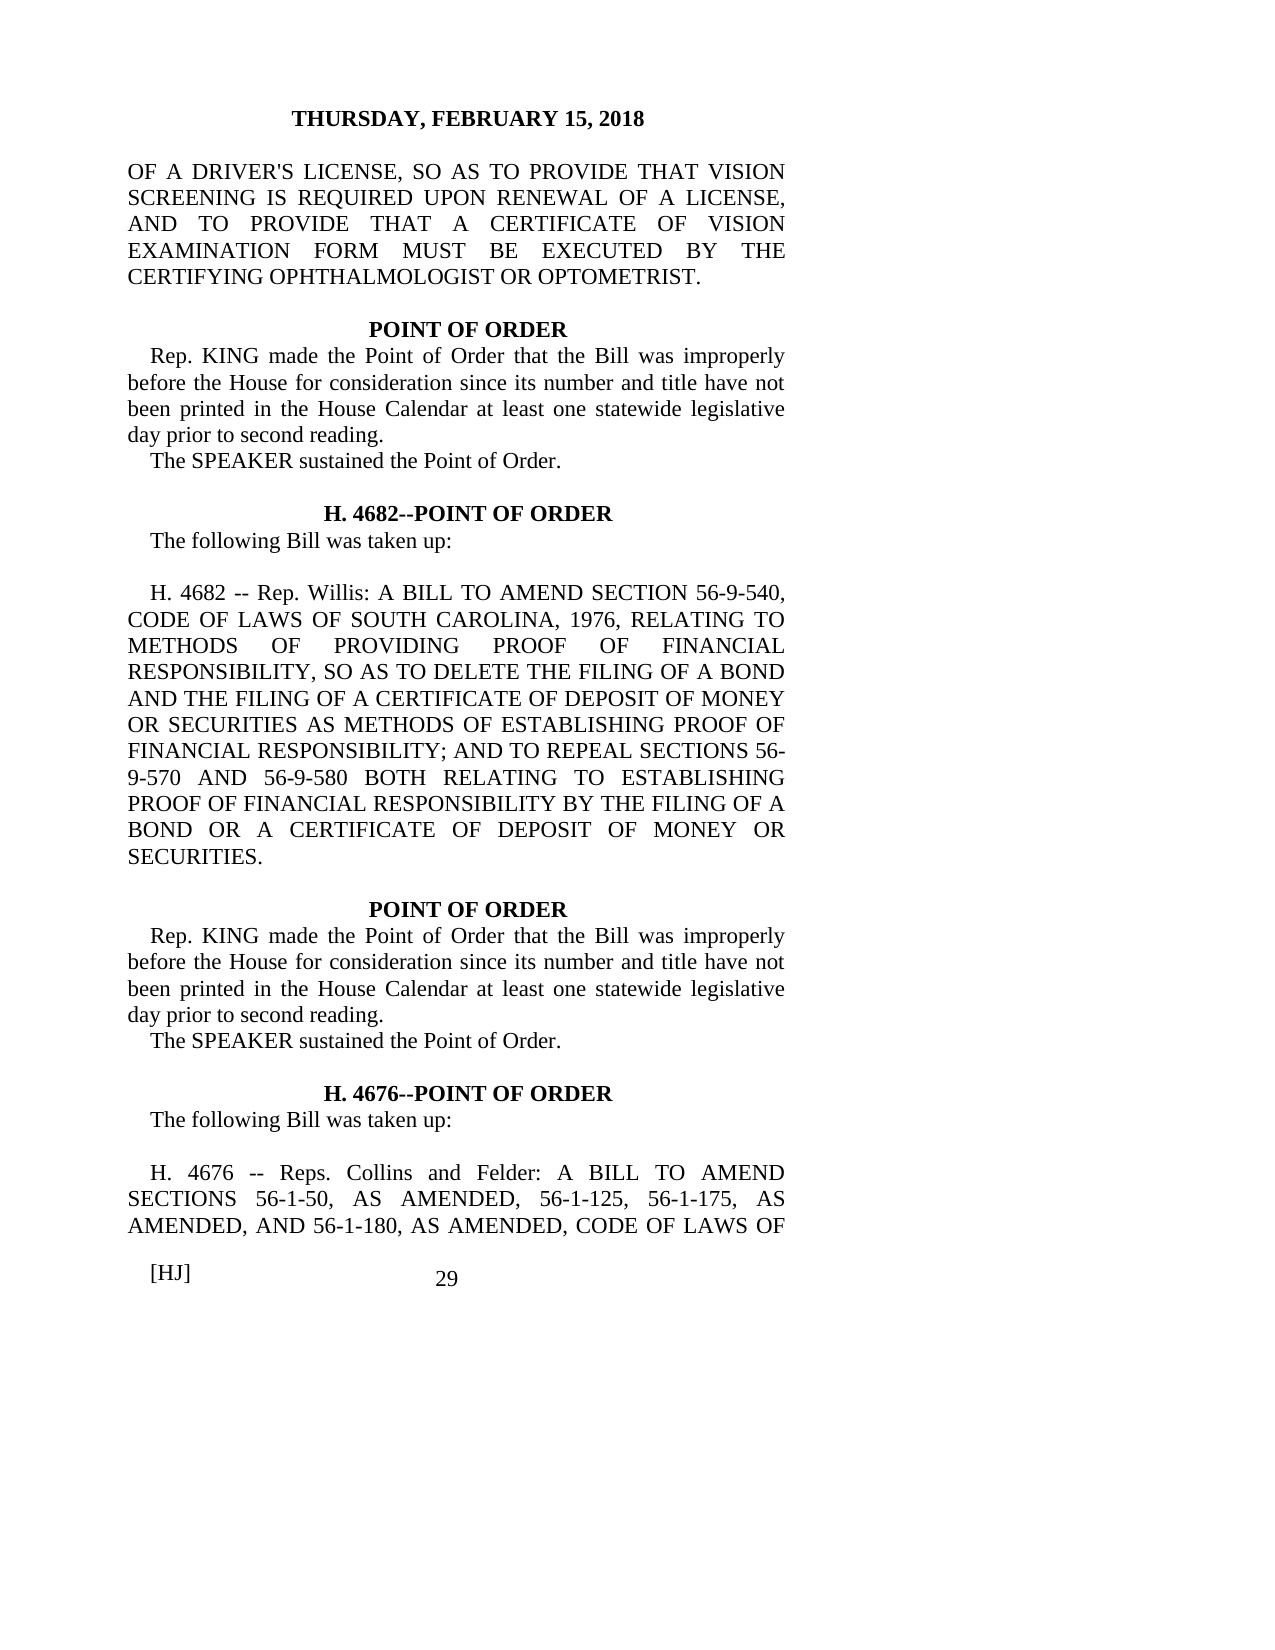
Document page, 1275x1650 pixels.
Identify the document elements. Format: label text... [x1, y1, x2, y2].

text Rep. KING made the Point of Order that the Bill was improperly before the House for consideration since its number and title have not been printed in the House Calendar at least one statewide legislative day prior to second reading. [127, 922, 786, 1027]
text Rep. KING made the Point of Order that the Bill was improperly before the House for consideration since its number and title have not been printed in the House Calendar at least one statewide legislative day prior to second reading. [127, 342, 786, 448]
text POINT OF ORDER [127, 316, 786, 342]
text H. 4682 -- Rep. Willis: A BILL TO AMEND SECTION 56-9-540, CODE OF LAWS OF SOUTH CAROLINA, 1976, RELATING TO METHODS OF PROVIDING PROOF OF FINANCIAL RESPONSIBILITY, SO AS TO DELETE THE FILING OF A BOND AND THE FILING OF A CERTIFICATE OF DEPOSIT OF MONEY OR SECURITIES AS METHODS OF ESTABLISHING PROOF OF FINANCIAL RESPONSIBILITY; AND TO REPEAL SECTIONS 56-9-570 AND 56-9-580 BOTH RELATING TO ESTABLISHING PROOF OF FINANCIAL RESPONSIBILITY BY THE FILING OF A BOND OR A CERTIFICATE OF DEPOSIT OF MONEY OR SECURITIES. [127, 579, 786, 869]
text The following Bill was taken up: [127, 527, 786, 553]
text The SPEAKER sustained the Point of Order. [127, 448, 786, 474]
text POINT OF ORDER [127, 896, 786, 922]
text The SPEAKER sustained the Point of Order. [127, 1027, 786, 1054]
text The following Bill was taken up: [127, 1106, 786, 1133]
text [127, 158, 786, 289]
text H. 4682--POINT OF ORDER [127, 500, 786, 527]
text H. 4676--POINT OF ORDER [127, 1080, 786, 1106]
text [127, 1159, 786, 1238]
